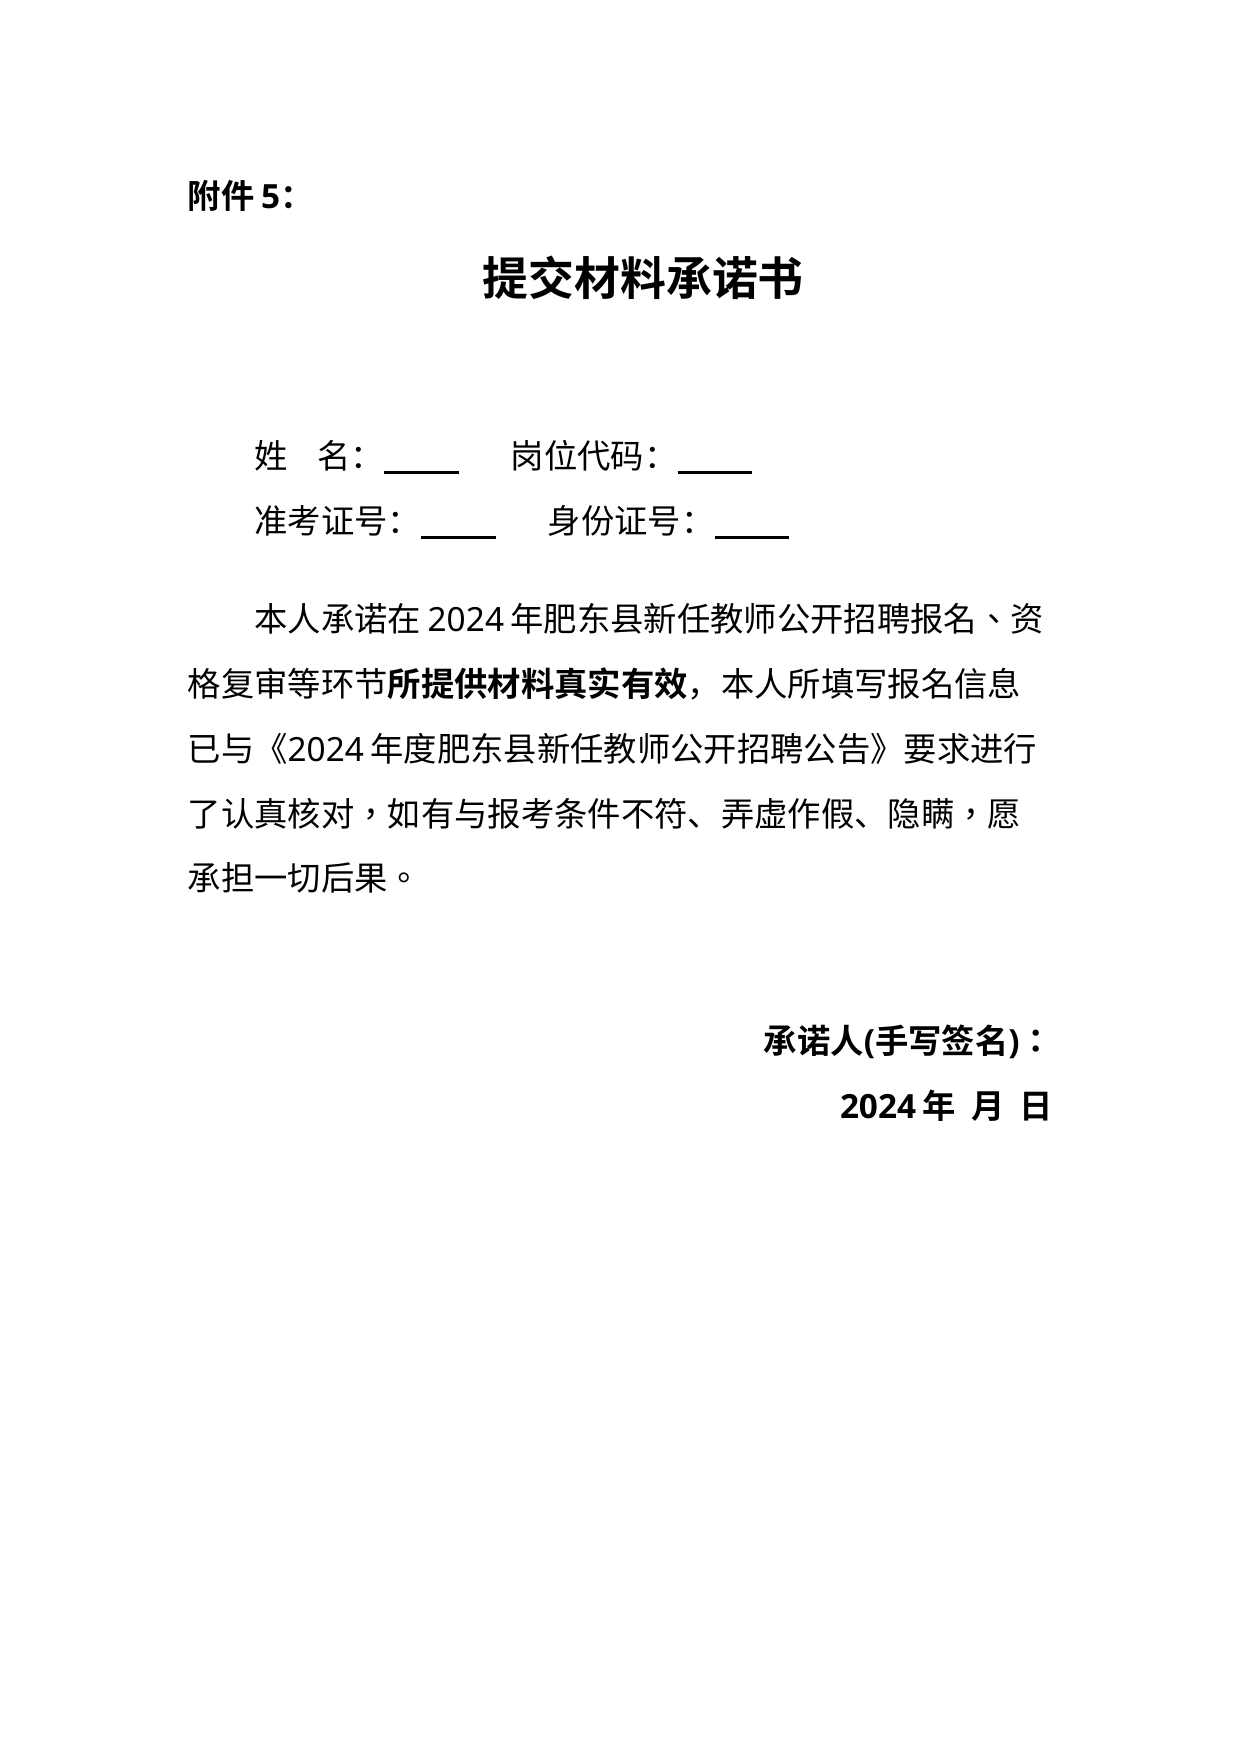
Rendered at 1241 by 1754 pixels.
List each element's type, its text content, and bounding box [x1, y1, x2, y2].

text 承诺人(手写签名)： [187, 1007, 1053, 1072]
text 本人承诺在2024年肥东县新任教师公开招聘报名、资格复审等环节所提供材料真实有效，本人所填写报名信息已与《2024年度肥东县新任教师公开招聘公告》要求进行了认真核对，如有与报考条件不符、弄虚作假、隐瞒，愿承担一切后果。 [187, 584, 1053, 909]
text 准考证号： 身份证号： [221, 487, 1053, 552]
text 2024年 月 日 [187, 1072, 1053, 1137]
text 提交材料承诺书 [187, 227, 1053, 324]
text 附件5： [187, 162, 1053, 227]
text 姓 名： 岗位代码： [254, 422, 1053, 487]
